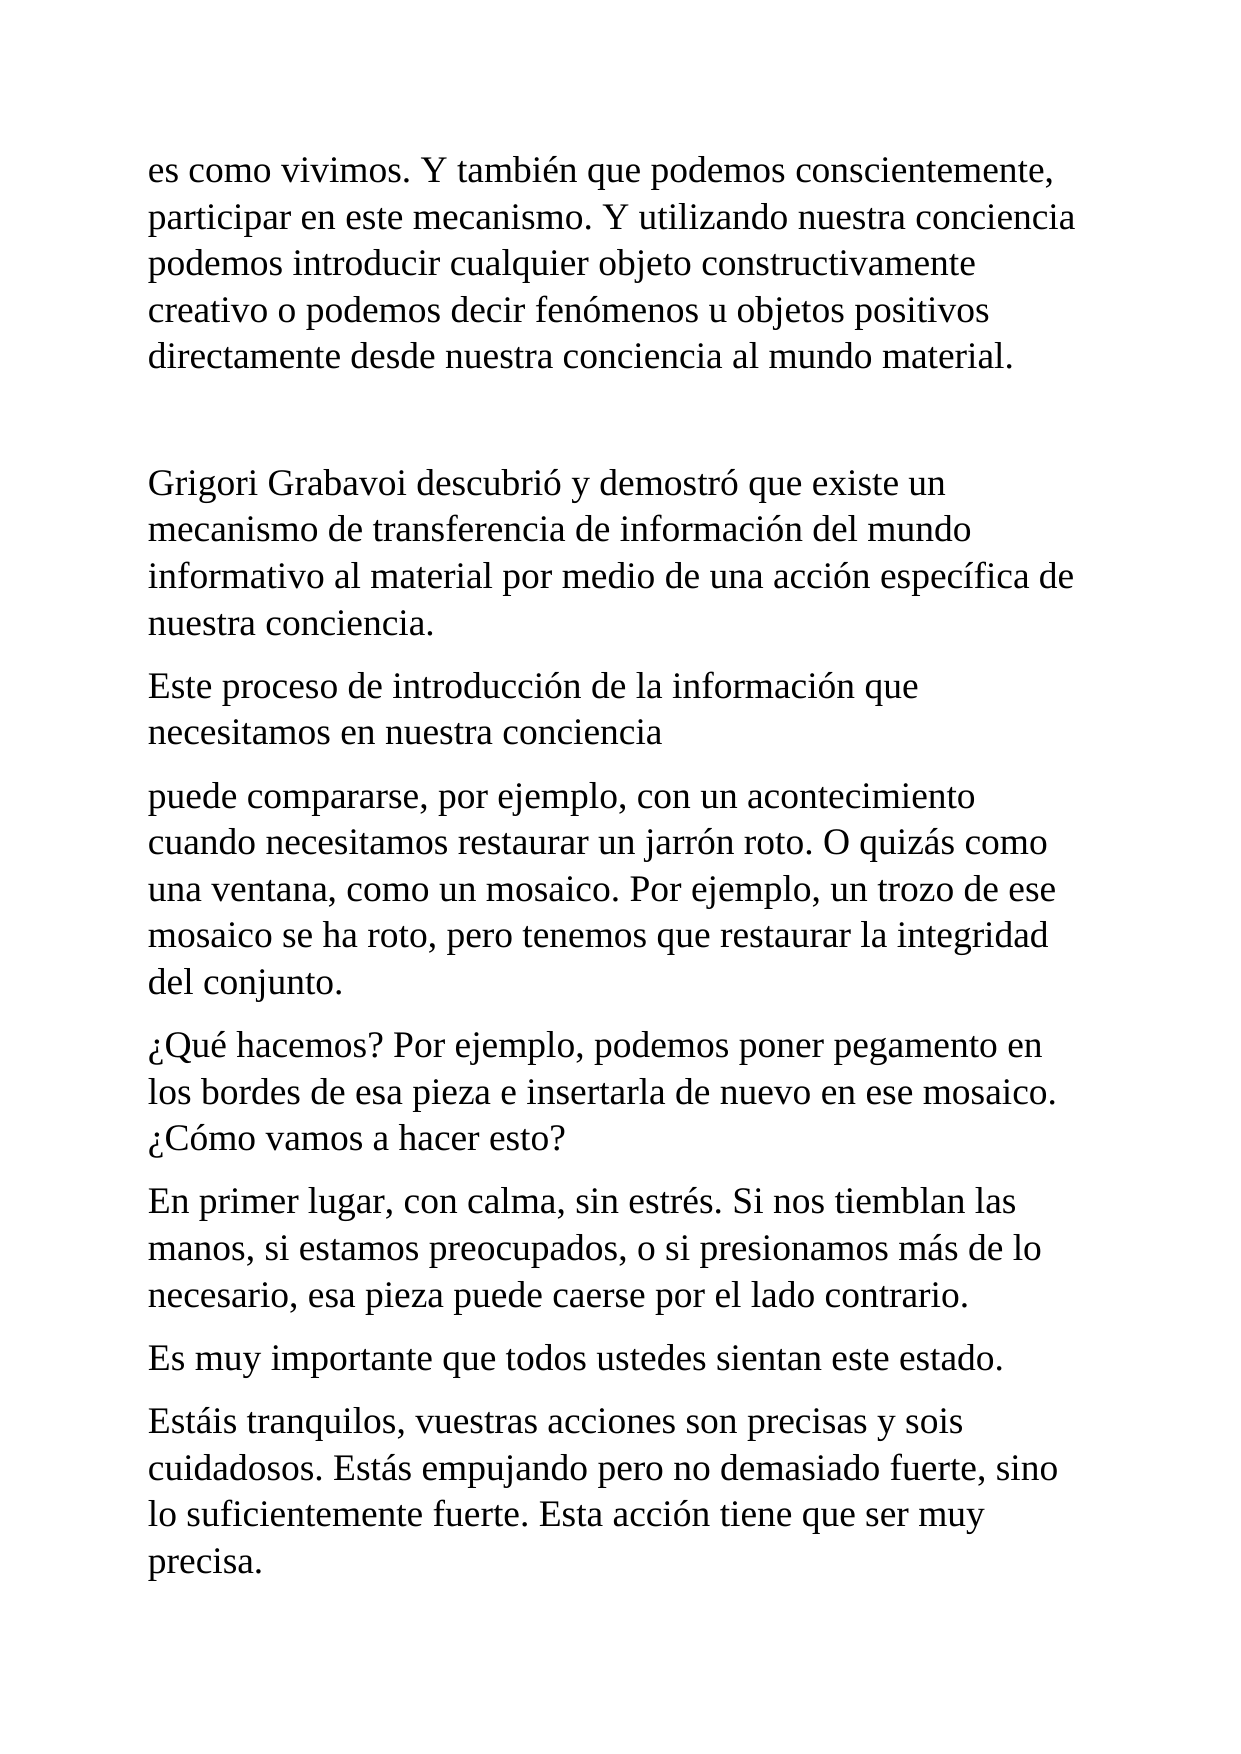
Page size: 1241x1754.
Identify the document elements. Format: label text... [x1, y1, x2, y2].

text Estáis tranquilos, vuestras acciones son precisas y sois cuidadosos. Estás empujando pero no demasiado fuerte, sino lo suficientemente fuerte. Esta acción tiene que ser muy precisa. [148, 1398, 1093, 1581]
text Es muy importante que todos ustedes sientan este estado. [148, 1335, 1093, 1378]
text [148, 148, 1093, 377]
text Grigori Grabavoi descubrió y demostró que existe un mecanismo de transferencia de información del mundo informativo al material por medio de una acción específica de nuestra conciencia. [148, 460, 1093, 643]
text puede compararse, por ejemplo, con un acontecimiento cuando necesitamos restaurar un jarrón roto. O quizás como una ventana, como un mosaico. Por ejemplo, un trozo de ese mosaico se ha roto, pero tenemos que restaurar la integridad del conjunto. [148, 773, 1093, 1002]
text En primer lugar, con calma, sin estrés. Si nos tiemblan las manos, si estamos preocupados, o si presionamos más de lo necesario, esa pieza puede caerse por el lado contrario. [148, 1179, 1093, 1315]
text ¿Qué hacemos? Por ejemplo, podemos poner pegamento en los bordes de esa pieza e insertarla de nuevo en ese mosaico. ¿Cómo vamos a hacer esto? [148, 1022, 1093, 1159]
text Este proceso de introducción de la información que necesitamos en nuestra conciencia [148, 663, 1093, 753]
